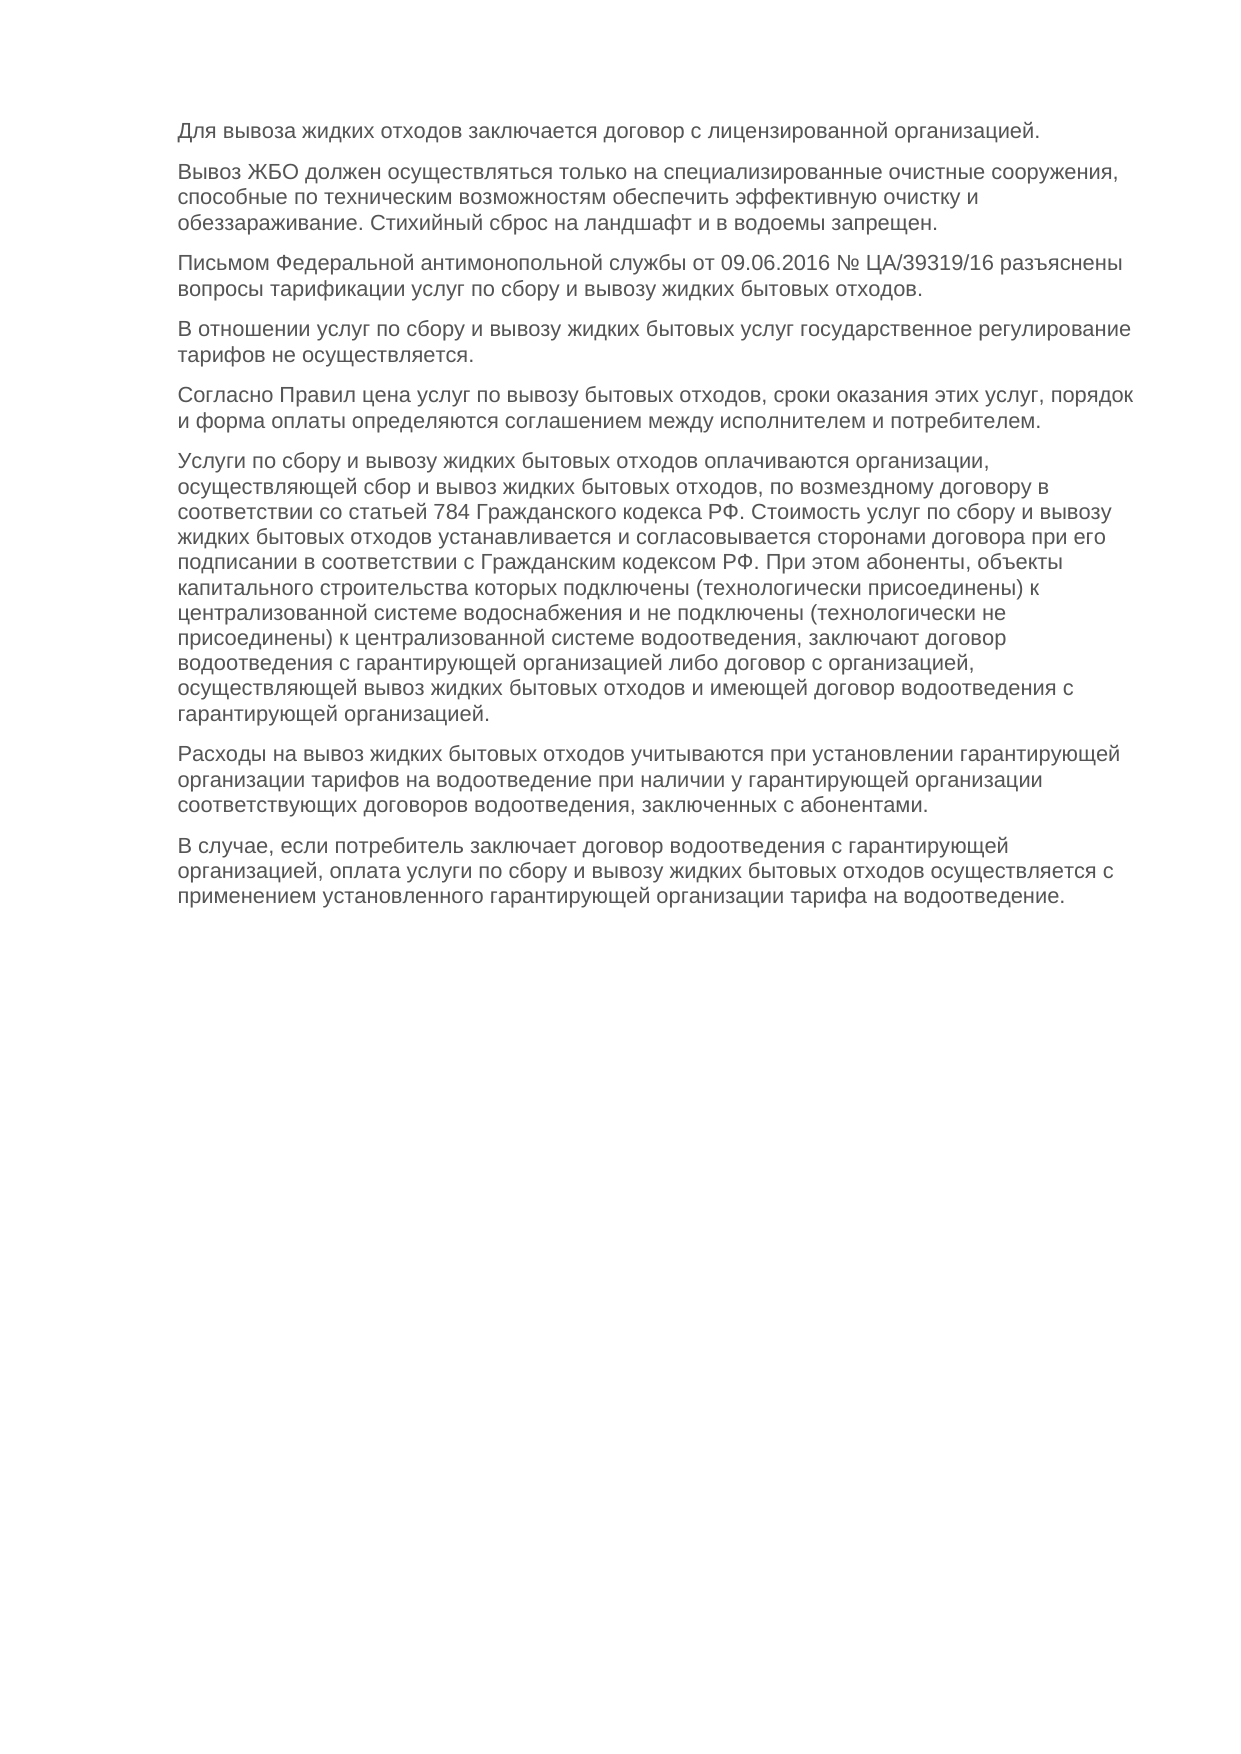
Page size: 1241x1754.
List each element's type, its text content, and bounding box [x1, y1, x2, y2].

text Согласно Правил цена услуг по вывозу бытовых отходов, сроки оказания этих услуг, порядок и форма оплаты определяются соглашением между исполнителем и потребителем. [177, 382, 1152, 433]
text Расходы на вывоз жидких бытовых отходов учитываются при установлении гарантирующей организации тарифов на водоотведение при наличии у гарантирующей организации соответствующих договоров водоотведения, заключенных с абонентами. [177, 741, 1152, 817]
text Для вывоза жидких отходов заключается договор с лицензированной организацией. [177, 118, 1152, 143]
text Вывоз ЖБО должен осуществляться только на специализированные очистные сооружения, способные по техническим возможностям обеспечить эффективную очистку и обеззараживание. Стихийный сброс на ландшафт и в водоемы запрещен. [177, 159, 1152, 234]
text Услуги по сбору и вывозу жидких бытовых отходов оплачиваются организации, осуществляющей сбор и вывоз жидких бытовых отходов, по возмездному договору в соответствии со статьей 784 Гражданского кодекса РФ. Стоимость услуг по сбору и вывозу жидких бытовых отходов устанавливается и согласовывается сторонами договора при его подписании в соответствии с Гражданским кодексом РФ. При этом абоненты, объекты капитального строительства которых подключены (технологически присоединены) к централизованной системе водоснабжения и не подключены (технологически не присоединены) к централизованной системе водоотведения, заключают договор водоотведения с гарантирующей организацией либо договор с организацией, осуществляющей вывоз жидких бытовых отходов и имеющей договор водоотведения с гарантирующей организацией. [177, 448, 1152, 726]
text В случае, если потребитель заключает договор водоотведения с гарантирующей организацией, оплата услуги по сбору и вывозу жидких бытовых отходов осуществляется с применением установленного гарантирующей организации тарифа на водоотведение. [177, 832, 1152, 908]
text В отношении услуг по сбору и вывозу жидких бытовых услуг государственное регулирование тарифов не осуществляется. [177, 316, 1152, 367]
text Письмом Федеральной антимонопольной службы от 09.06.2016 № ЦА/39319/16 разъяснены вопросы тарификации услуг по сбору и вывозу жидких бытовых отходов. [177, 250, 1152, 301]
